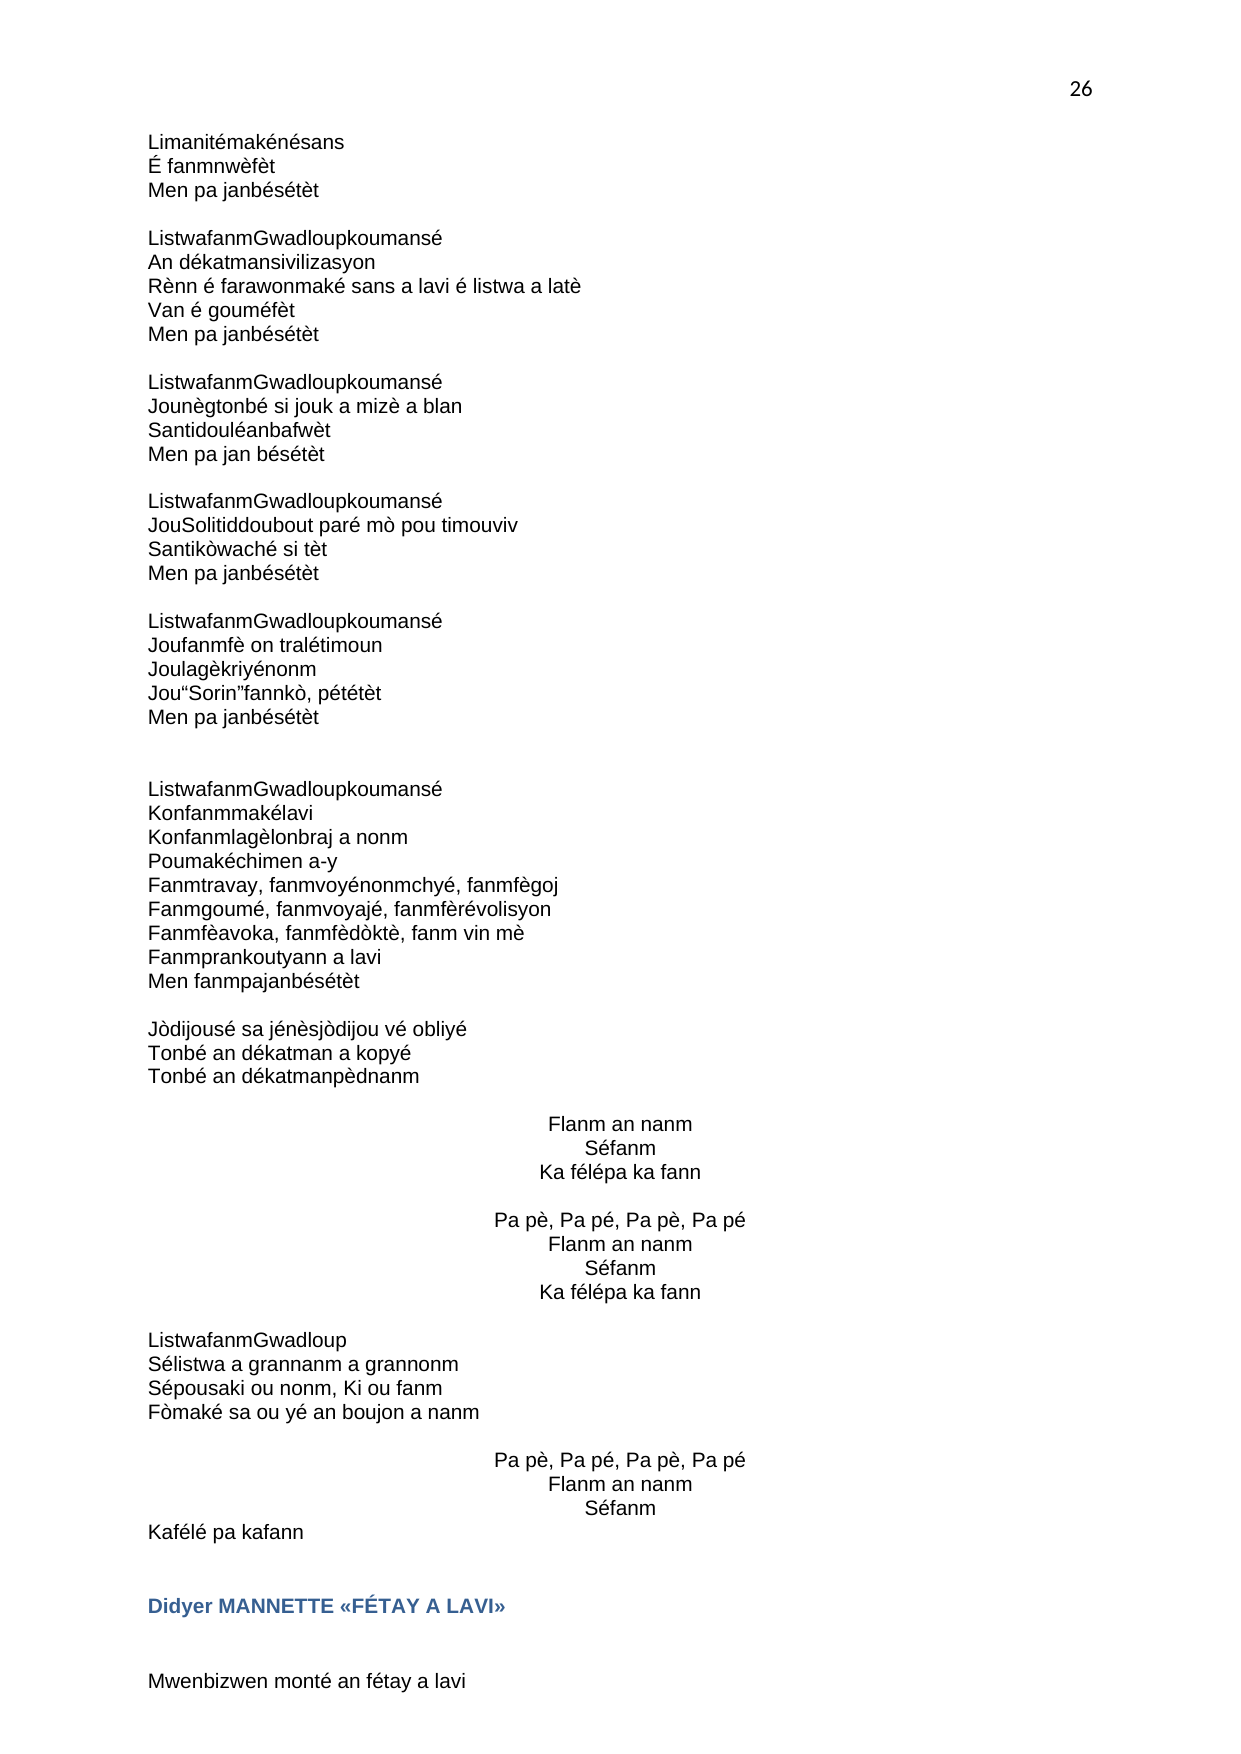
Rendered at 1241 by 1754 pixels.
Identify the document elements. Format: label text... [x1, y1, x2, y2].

text Séfanm [148, 1256, 1092, 1280]
text JouSolitiddoubout paré mò pou timouviv [148, 513, 1092, 537]
text Men pa janbésétèt [148, 322, 1092, 346]
text ListwafanmGwadloupkoumansé [148, 369, 1092, 393]
text Fanmfèavoka, fanmfèdòktè, fanm vin mè [148, 921, 1092, 944]
text Jòdijousé sa jénèsjòdijou vé obliyé [148, 1016, 1092, 1040]
text Flanm an nanm [148, 1112, 1092, 1136]
text Santikòwaché si tèt [148, 537, 1092, 561]
text Fanmtravay, fanmvoyénonmchyé, fanmfègoj [148, 873, 1092, 897]
text ListwafanmGwadloupkoumansé [148, 489, 1092, 513]
text Kafélé pa kafann [148, 1519, 1092, 1543]
text Séfanm [148, 1136, 1092, 1160]
text An dékatmansivilizasyon [148, 250, 1092, 274]
text Konfanmlagèlonbraj a nonm [148, 825, 1092, 849]
text ListwafanmGwadloupkoumansé [148, 226, 1092, 250]
text Ka félépa ka fann [148, 1160, 1092, 1184]
text Flanm an nanm [148, 1472, 1092, 1496]
text Van é gouméfèt [148, 298, 1092, 322]
text Rènn é farawonmaké sans a lavi é listwa a latè [148, 274, 1092, 298]
text Limanitémakénésans [148, 130, 1092, 154]
text Fòmaké sa ou yé an boujon a nanm [148, 1400, 1092, 1424]
text É fanmnwèfèt [148, 154, 1092, 178]
text Tonbé an dékatmanpèdnanm [148, 1064, 1092, 1088]
text Pa pè, Pa pé, Pa pè, Pa pé [148, 1208, 1092, 1232]
text Ka félépa ka fann [148, 1280, 1092, 1304]
text Fanmprankoutyann a lavi [148, 944, 1092, 968]
text Sélistwa a grannanm a grannonm [148, 1352, 1092, 1376]
text Santidouléanbafwèt [148, 417, 1092, 441]
text Sépousaki ou nonm, Ki ou fanm [148, 1376, 1092, 1400]
text Fanmgoumé, fanmvoyajé, fanmfèrévolisyon [148, 897, 1092, 921]
subtitle Didyer MANNETTE «FÉTAY A LAVI» [148, 1593, 1092, 1617]
text Poumakéchimen a-y [148, 849, 1092, 873]
text Joulagèkriyénonm [148, 657, 1092, 681]
text Séfanm [148, 1496, 1092, 1519]
text ListwafanmGwadloup [148, 1328, 1092, 1352]
text Men pa janbésétèt [148, 178, 1092, 202]
text Men pa jan bésétèt [148, 441, 1092, 465]
text Men pa janbésétèt [148, 705, 1092, 729]
text Men fanmpajanbésétèt [148, 968, 1092, 992]
text Mwenbizwen monté an fétay a lavi [148, 1669, 1092, 1693]
text Jounègtonbé si jouk a mizè a blan [148, 393, 1092, 417]
text Tonbé an dékatman a kopyé [148, 1040, 1092, 1064]
text Konfanmmakélavi [148, 801, 1092, 825]
text Pa pè, Pa pé, Pa pè, Pa pé [148, 1448, 1092, 1472]
text ListwafanmGwadloupkoumansé [148, 609, 1092, 633]
text Flanm an nanm [148, 1232, 1092, 1256]
text Men pa janbésétèt [148, 561, 1092, 585]
text Jou“Sorin”fannkò, pététèt [148, 681, 1092, 705]
text Joufanmfè on tralétimoun [148, 633, 1092, 657]
text ListwafanmGwadloupkoumansé [148, 777, 1092, 801]
